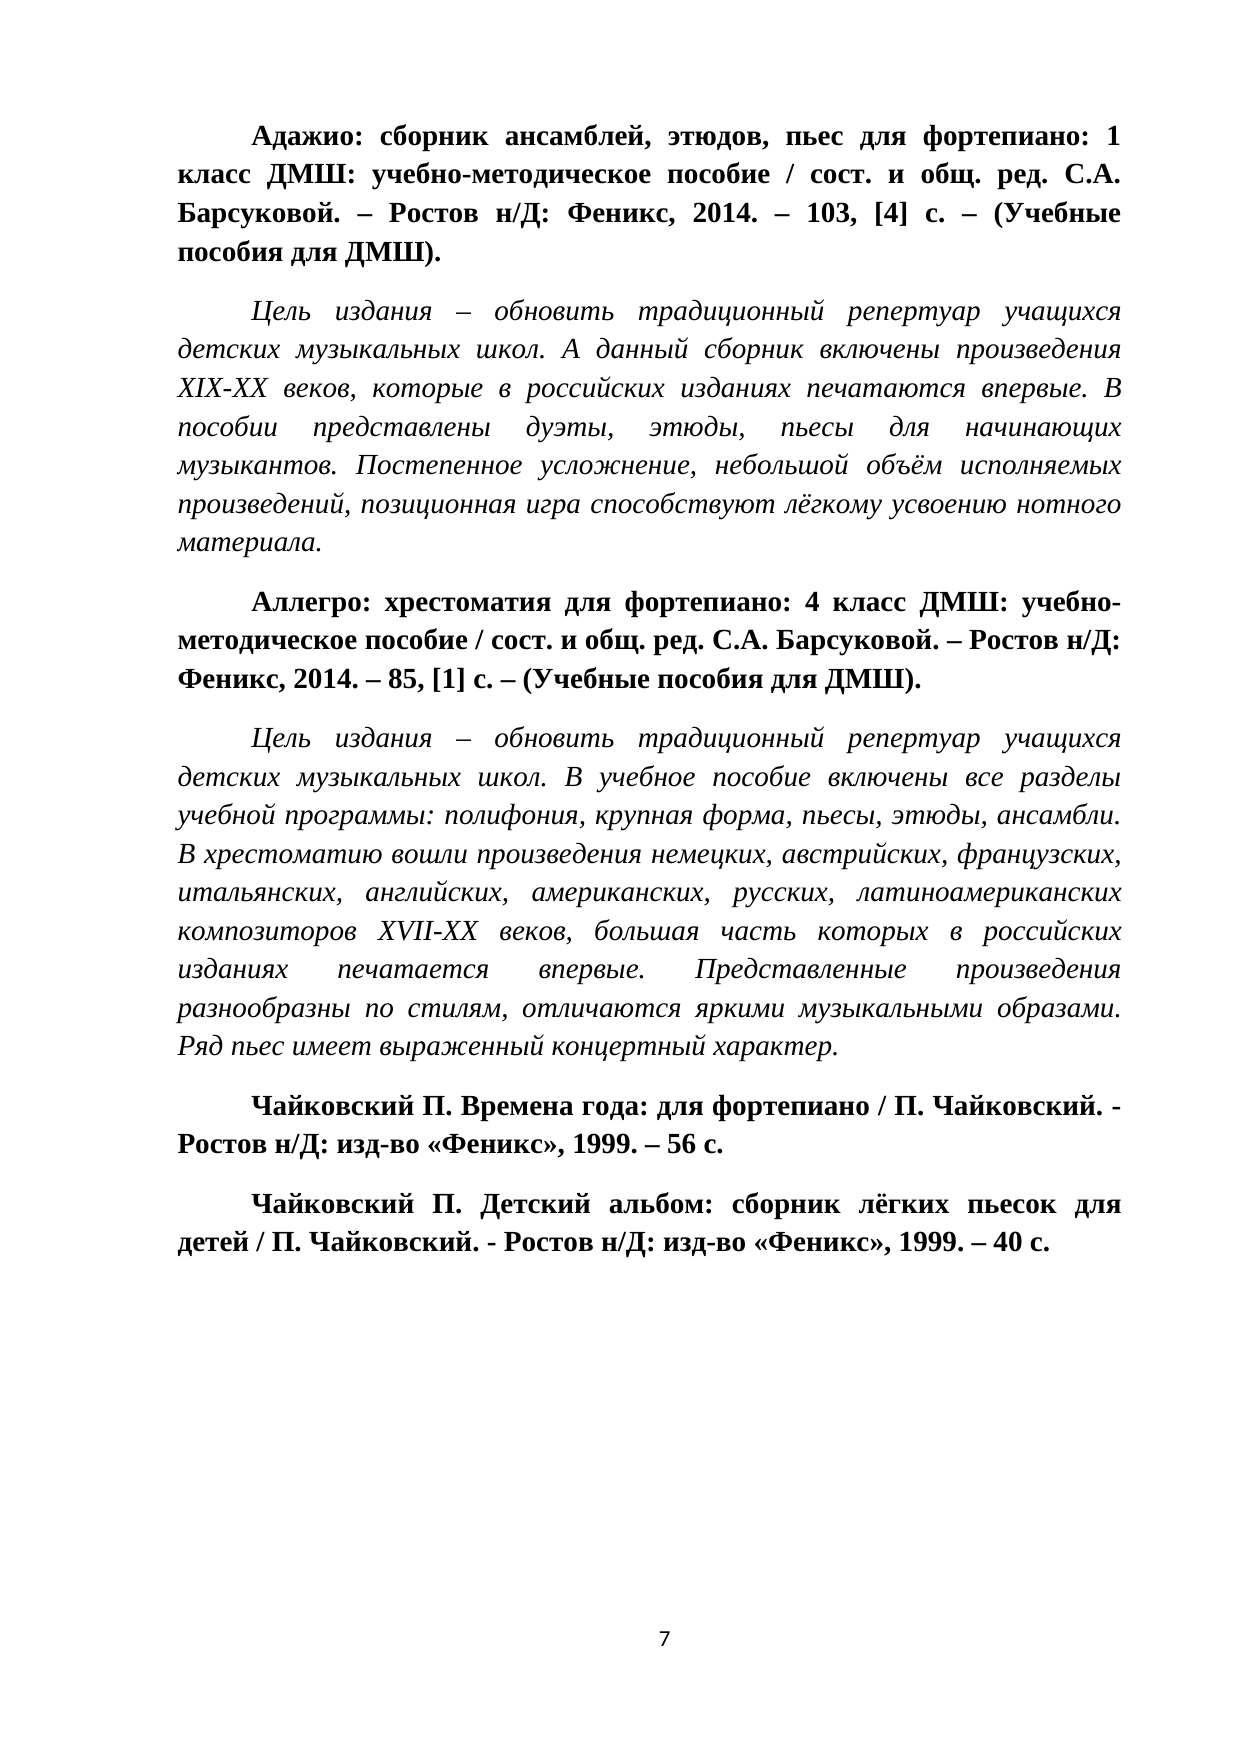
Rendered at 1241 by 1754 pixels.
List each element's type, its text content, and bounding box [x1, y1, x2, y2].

text Чайковский П. Детский альбом: сборник лёгких пьесок для детей / П. Чайковский. - Ростов н/Д: изд-во «Феникс», 1999. – 40 с. [177, 1186, 1122, 1258]
text Адажио: сборник ансамблей, этюдов, пьес для фортепиано: 1 класс ДМШ: учебно-методическое пособие / сост. и общ. ред. С.А. Барсуковой. – Ростов н/Д: Феникс, 2014. – 103, [4] с. – (Учебные пособия для ДМШ). [177, 118, 1122, 267]
text Аллегро: хрестоматия для фортепиано: 4 класс ДМШ: учебно-методическое пособие / сост. и общ. ред. С.А. Барсуковой. – Ростов н/Д: Феникс, 2014. – 85, [1] с. – (Учебные пособия для ДМШ). [177, 584, 1122, 694]
text Цель издания – обновить традиционный репертуар учащихся детских музыкальных школ. А данный сборник включены произведения XIX-XX веков, которые в российских изданиях печатаются впервые. В пособии представлены дуэты, этюды, пьесы для начинающих музыкантов. Постепенное усложнение, небольшой объём исполняемых произведений, позиционная игра способствуют лёгкому усвоению нотного материала. [177, 293, 1122, 558]
text Чайковский П. Времена года: для фортепиано / П. Чайковский. - Ростов н/Д: изд-во «Феникс», 1999. – 56 с. [177, 1088, 1122, 1160]
text Цель издания – обновить традиционный репертуар учащихся детских музыкальных школ. В учебное пособие включены все разделы учебной программы: полифония, крупная форма, пьесы, этюды, ансамбли. В хрестоматию вошли произведения немецких, австрийских, французских, итальянских, английских, американских, русских, латиноамериканских композиторов XVII-XX веков, большая часть которых в российских изданиях печатается впервые. Представленные произведения разнообразны по стилям, отличаются яркими музыкальными образами. Ряд пьес имеет выраженный концертный характер. [177, 720, 1122, 1062]
